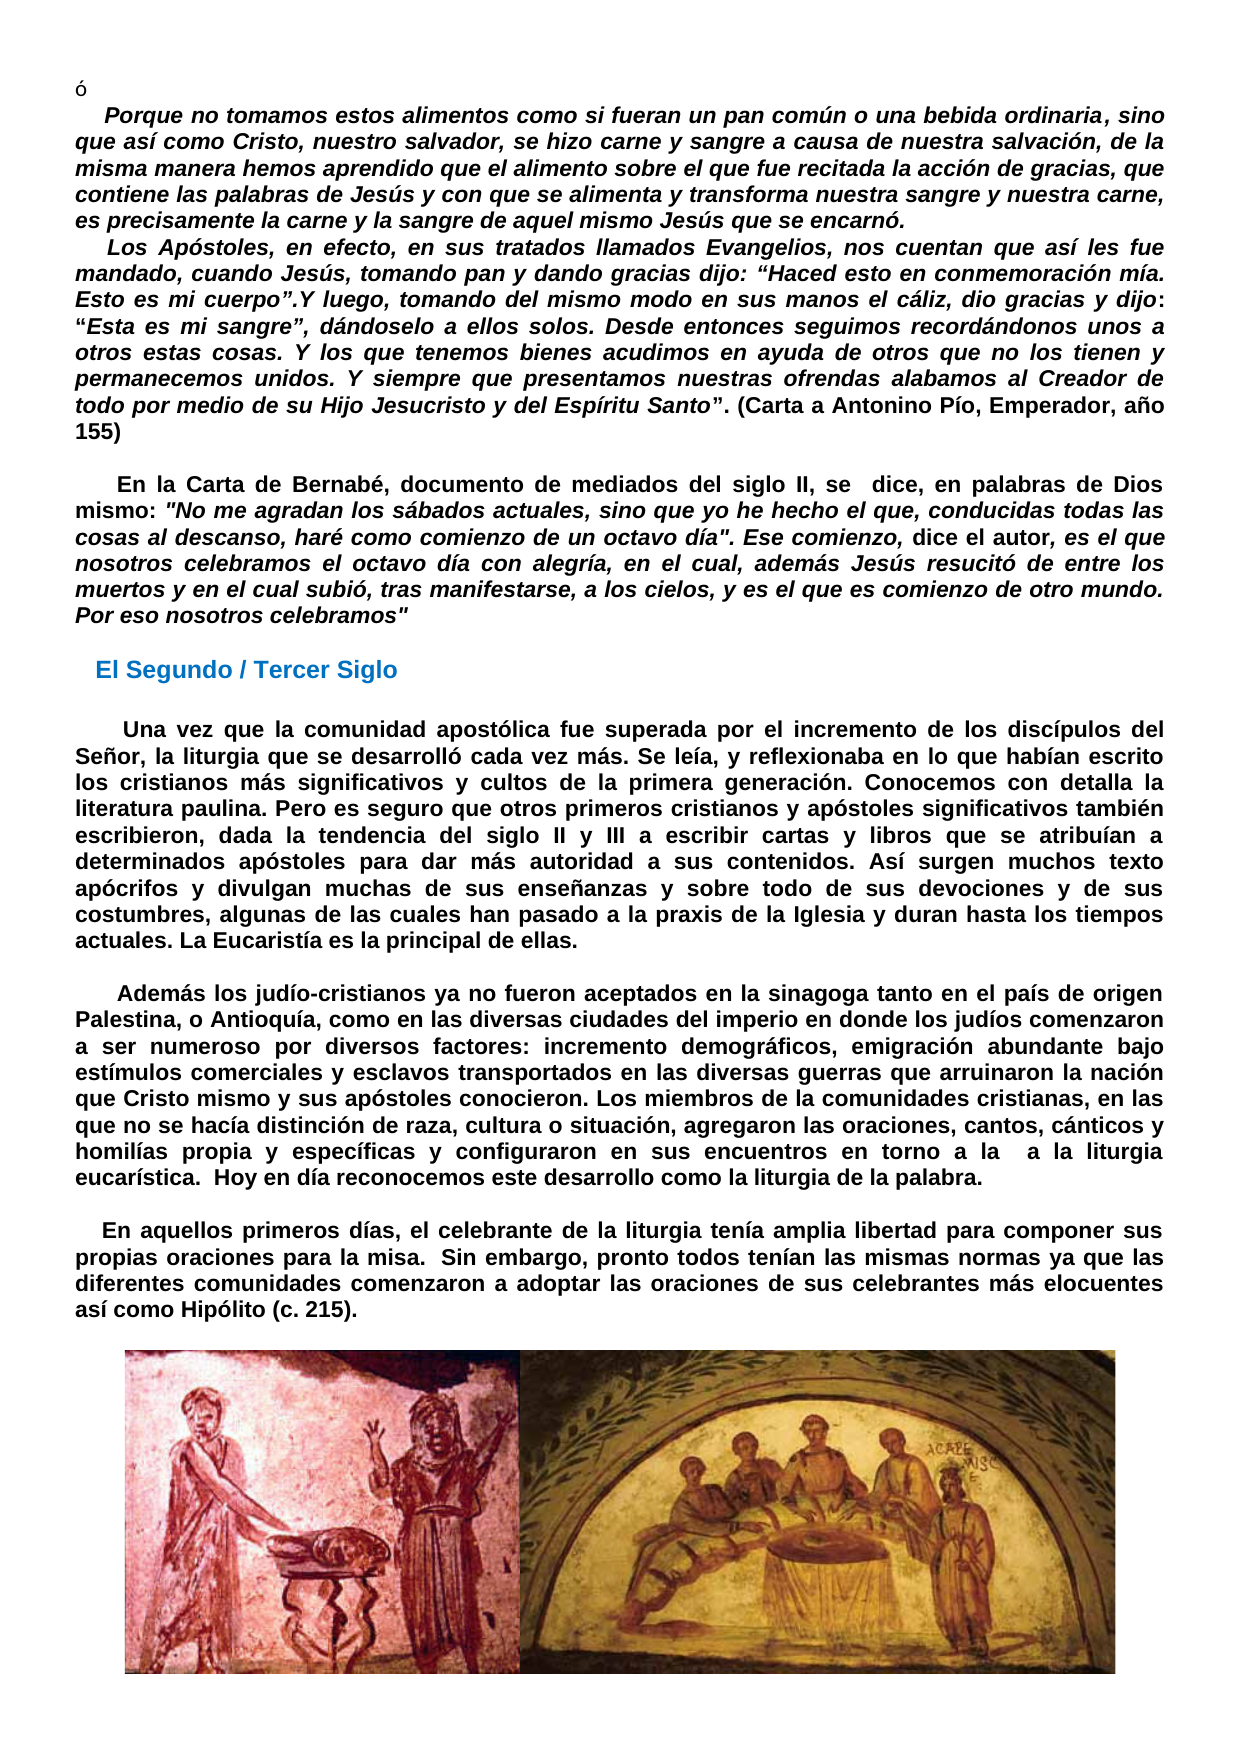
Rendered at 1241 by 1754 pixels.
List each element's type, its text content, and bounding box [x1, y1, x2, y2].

text Los Apóstoles, en efecto, en sus tratados llamados Evangelios, nos cuentan que así les fue mandado, cuando Jesús, tomando pan y dando gracias dijo: “Haced esto en conmemoración mía. Esto es mi cuerpo”.Y luego, tomando del mismo modo en sus manos el cáliz, dio gracias y dijo: “Esta es mi sangre”, dándoselo a ellos solos. Desde entonces seguimos recordándonos unos a otros estas cosas. Y los que tenemos bienes acudimos en ayuda de otros que no los tienen y permanecemos unidos. Y siempre que presentamos nuestras ofrendas alabamos al Creador de todo por medio de su Hijo Jesucristo y del Espíritu Santo”. (Carta a Antonino Pío, Emperador, año 155) [75, 233, 1165, 444]
text Además los judío-cristianos ya no fueron aceptados en la sinagoga tanto en el país de origen Palestina, o Antioquía, como en las diversas ciudades del imperio en donde los judíos comenzaron a ser numeroso por diversos factores: incremento demográficos, emigración abundante bajo estímulos comerciales y esclavos transportados en las diversas guerras que arruinaron la nación que Cristo mismo y sus apóstoles conocieron. Los miembros de la comunidades cristianas, en las que no se hacía distinción de raza, cultura o situación, agregaron las oraciones, cantos, cánticos y homilías propia y específicas y configuraron en sus encuentros en torno a la a la liturgia eucarística. Hoy en día reconocemos este desarrollo como la liturgia de la palabra. [75, 980, 1165, 1191]
text Una vez que la comunidad apostólica fue superada por el incremento de los discípulos del Señor, la liturgia que se desarrolló cada vez más. Se leía, y reflexionaba en lo que habían escrito los cristianos más significativos y cultos de la primera generación. Conocemos con detalla la literatura paulina. Pero es seguro que otros primeros cristianos y apóstoles significativos también escribieron, dada la tendencia del siglo II y III a escribir cartas y libros que se atribuían a determinados apóstoles para dar más autoridad a sus contenidos. Así surgen muchos texto apócrifos y divulgan muchas de sus enseñanzas y sobre todo de sus devociones y de sus costumbres, algunas de las cuales han pasado a la praxis de la Iglesia y duran hasta los tiempos actuales. La Eucaristía es la principal de ellas. [75, 716, 1165, 953]
text El Segundo / Tercer Siglo [75, 655, 1165, 684]
picture [124, 1350, 1116, 1674]
text En la Carta de Bernabé, documento de mediados del siglo II, se dice, en palabras de Dios mismo: "No me agradan los sábados actuales, sino que yo he hecho el que, conducidas todas las cosas al descanso, haré como comienzo de un octavo día". Ese comienzo, dice el autor, es el que nosotros celebramos el octavo día con alegría, en el cual, además Jesús resucitó de entre los muertos y en el cual subió, tras manifestarse, a los cielos, y es el que es comienzo de otro mundo. Por eso nosotros celebramos" [75, 471, 1165, 629]
text Porque no tomamos estos alimentos como si fueran un pan común o una bebida ordinaria, sino que así como Cristo, nuestro salvador, se hizo carne y sangre a causa de nuestra salvación, de la misma manera hemos aprendido que el alimento sobre el que fue recitada la acción de gracias, que contiene las palabras de Jesús y con que se alimenta y transforma nuestra sangre y nuestra carne, es precisamente la carne y la sangre de aquel mismo Jesús que se encarnó. [75, 102, 1165, 233]
text En aquellos primeros días, el celebrante de la liturgia tenía amplia libertad para componer sus propias oraciones para la misa. Sin embargo, pronto todos tenían las mismas normas ya que las diferentes comunidades comenzaron a adoptar las oraciones de sus celebrantes más elocuentes así como Hipólito (c. 215). [75, 1217, 1165, 1322]
